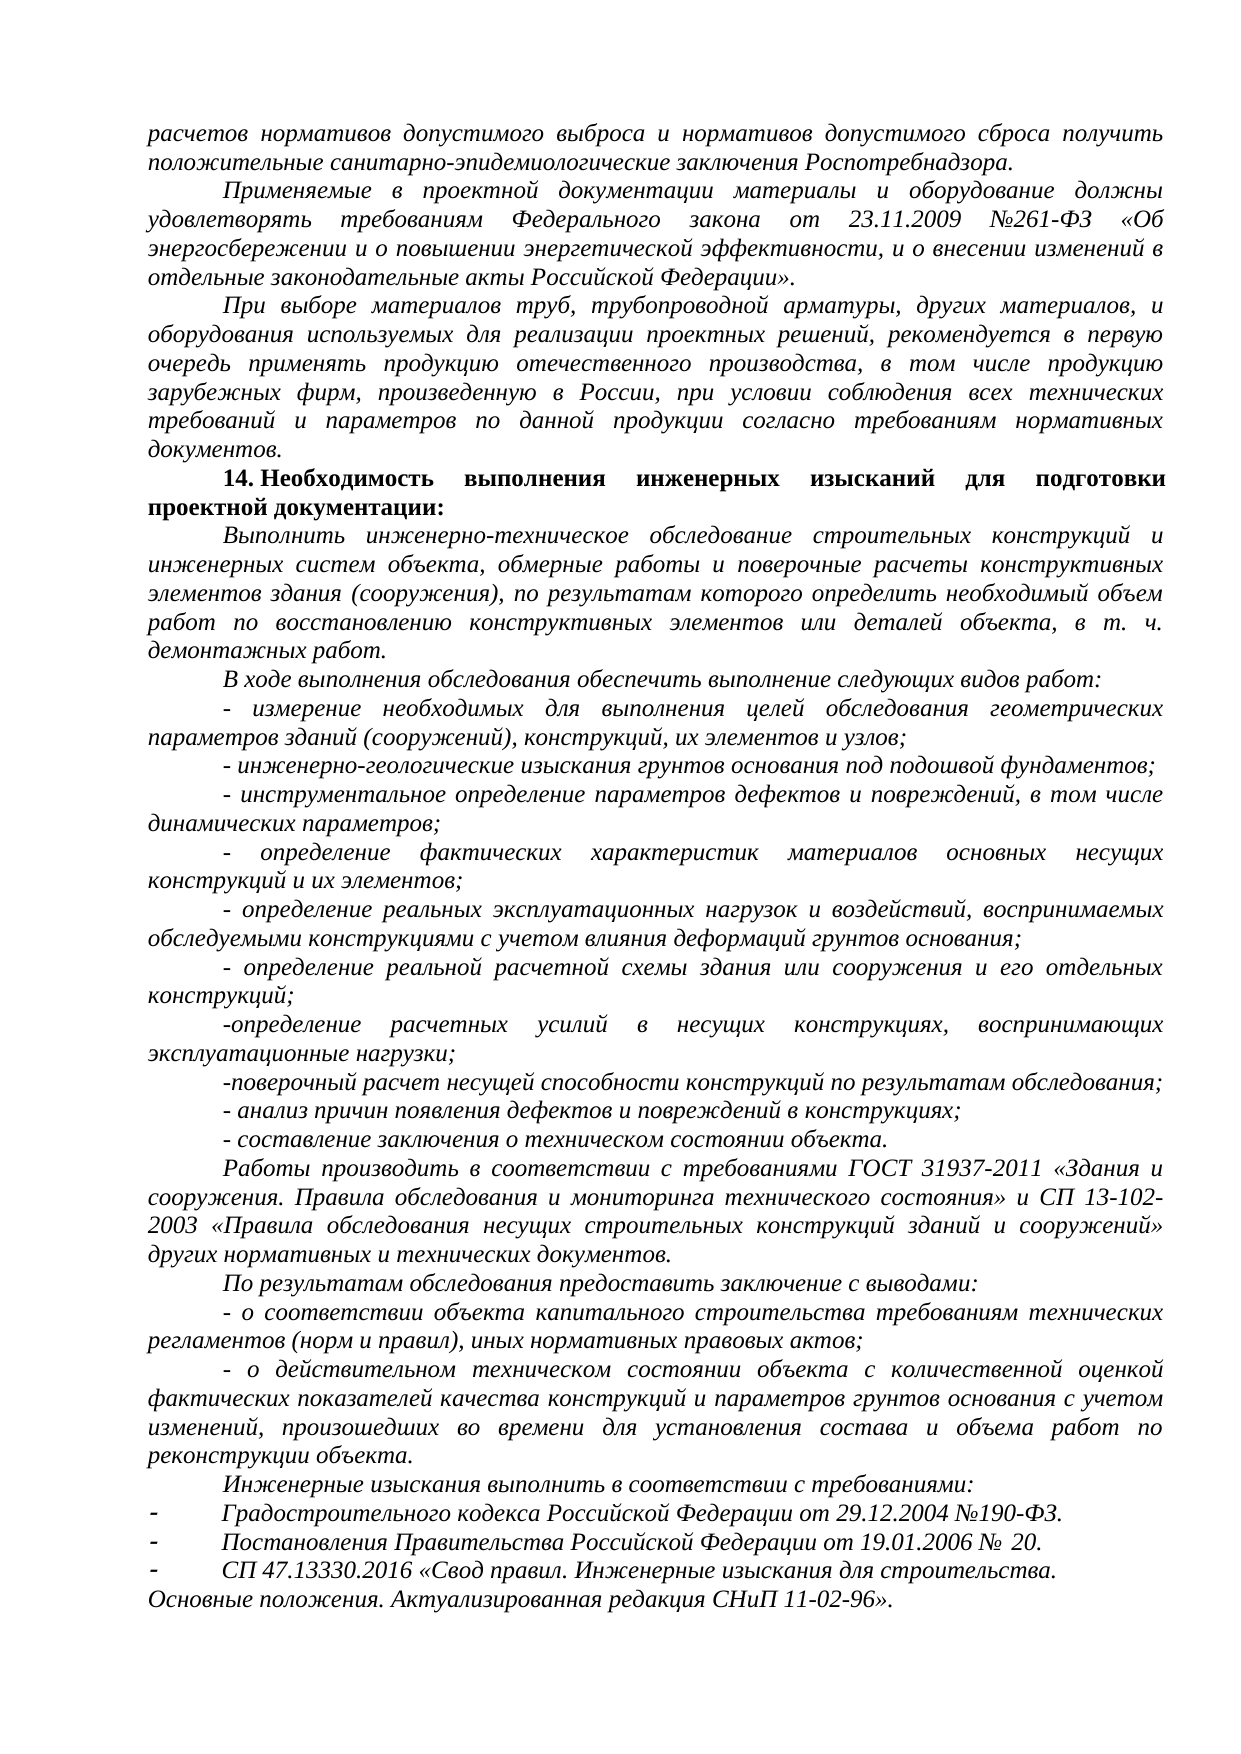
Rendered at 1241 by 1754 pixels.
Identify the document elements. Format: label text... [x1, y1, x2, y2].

text При выборе материалов труб, трубопроводной арматуры, других материалов, и оборудования используемых для реализации проектных решений, рекомендуется в первую очередь применять продукцию отечественного производства, в том числе продукцию зарубежных фирм, произведенную в России, при условии соблюдения всех технических требований и параметров по данной продукции согласно требованиям нормативных документов. [148, 291, 1167, 463]
text 14. Необходимость выполнения инженерных изысканий для подготовки проектной документации: [148, 463, 1167, 521]
text - определение фактических характеристик материалов основных несущих конструкций и их элементов; [148, 837, 1167, 894]
text По результатам обследования предоставить заключение с выводами: [148, 1268, 1167, 1297]
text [148, 118, 1167, 176]
text - анализ причин появления дефектов и повреждений в конструкциях; [148, 1096, 1167, 1124]
text - инструментальное определение параметров дефектов и повреждений, в том числе динамических параметров; [148, 779, 1167, 837]
text В ходе выполнения обследования обеспечить выполнение следующих видов работ: [148, 664, 1167, 693]
text - составление заключения о техническом состоянии объекта. [148, 1124, 1167, 1153]
text - инженерно-геологические изыскания грунтов основания под подошвой фундаментов; [148, 751, 1167, 779]
list Постановления Правительства Российской Федерации от 19.01.2006 № 20. [148, 1527, 1167, 1556]
text -поверочный расчет несущей способности конструкций по результатам обследования; [148, 1067, 1167, 1096]
text - измерение необходимых для выполнения целей обследования геометрических параметров зданий (сооружений), конструкций, их элементов и узлов; [148, 693, 1167, 751]
text -определение расчетных усилий в несущих конструкциях, воспринимающих эксплуатационные нагрузки; [148, 1009, 1167, 1067]
list СП 47.13330.2016 «Свод правил. Инженерные изыскания для строительства. Основные положения. Актуализированная редакция СНиП 11-02-96». [148, 1556, 1167, 1613]
text - определение реальной расчетной схемы здания или сооружения и его отдельных конструкций; [148, 952, 1167, 1009]
text Выполнить инженерно-техническое обследование строительных конструкций и инженерных систем объекта, обмерные работы и поверочные расчеты конструктивных элементов здания (сооружения), по результатам которого определить необходимый объем работ по восстановлению конструктивных элементов или деталей объекта, в т. ч. демонтажных работ. [148, 521, 1167, 664]
text - определение реальных эксплуатационных нагрузок и воздействий, воспринимаемых обследуемыми конструкциями с учетом влияния деформаций грунтов основания; [148, 894, 1167, 952]
text Инженерные изыскания выполнить в соответствии с требованиями: [148, 1469, 1167, 1498]
text - о соответствии объекта капитального строительства требованиям технических регламентов (норм и правил), иных нормативных правовых актов; [148, 1297, 1167, 1354]
text Работы производить в соответствии с требованиями ГОСТ 31937-2011 «Здания и сооружения. Правила обследования и мониторинга технического состояния» и СП 13-102-2003 «Правила обследования несущих строительных конструкций зданий и сооружений» других нормативных и технических документов. [148, 1153, 1167, 1268]
list Градостроительного кодекса Российской Федерации от 29.12.2004 №190-ФЗ. [148, 1498, 1167, 1527]
text - о действительном техническом состоянии объекта с количественной оценкой фактических показателей качества конструкций и параметров грунтов основания с учетом изменений, произошедших во времени для установления состава и объема работ по реконструкции объекта. [148, 1354, 1167, 1469]
text Применяемые в проектной документации материалы и оборудование должны удовлетворять требованиям Федерального закона от 23.11.2009 №261-ФЗ «Об энергосбережении и о повышении энергетической эффективности, и о внесении изменений в отдельные законодательные акты Российской Федерации». [148, 176, 1167, 291]
